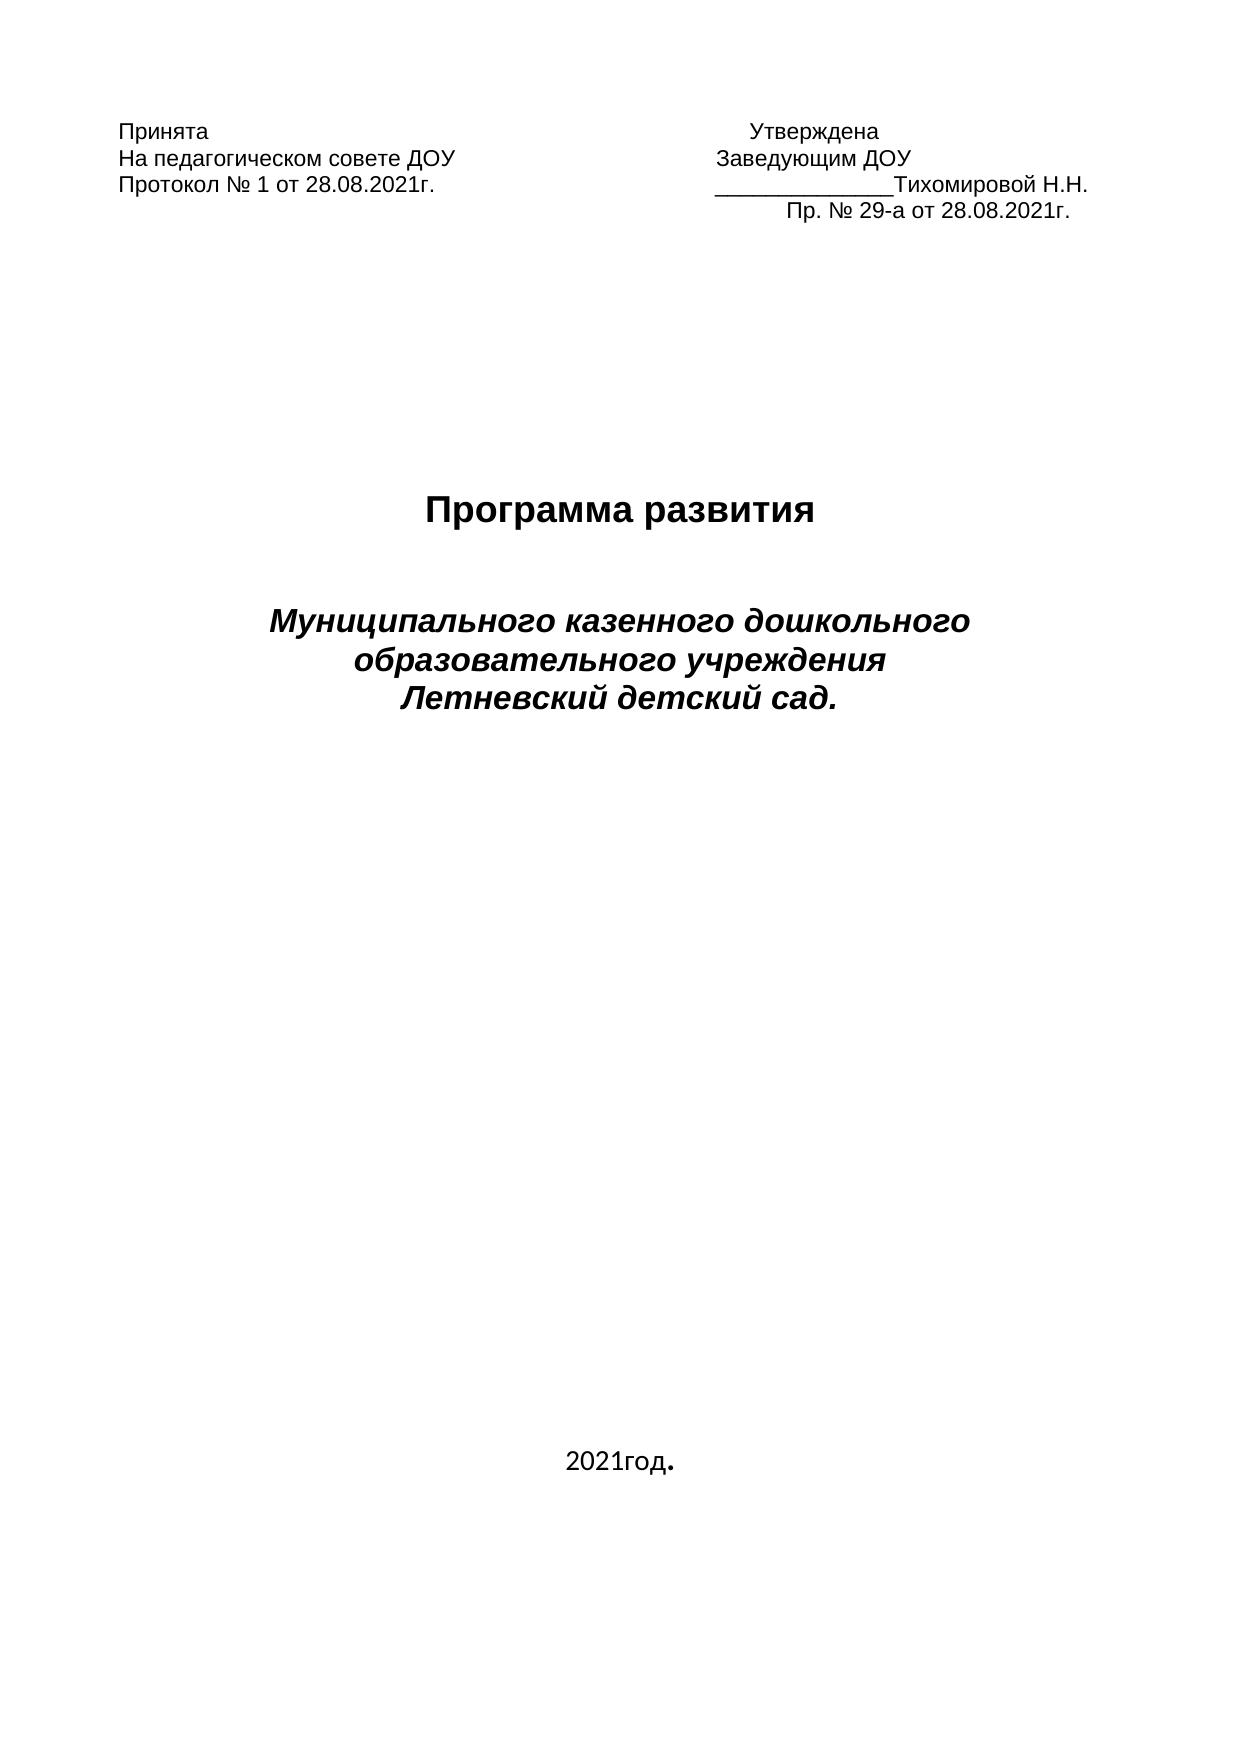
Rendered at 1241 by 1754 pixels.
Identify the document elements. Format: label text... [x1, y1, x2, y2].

text Пр. № 29-а от 28.08.2021г. [118, 197, 1122, 223]
text 2021год. [118, 1438, 1122, 1479]
text Муниципального казенного дошкольного образовательного учреждения [118, 601, 1122, 678]
text Принята Утверждена [118, 118, 1122, 144]
text Протокол № 1 от 28.08.2021г. ______________Тихомировой Н.Н. [118, 171, 1122, 197]
text Летневский детский сад. [118, 678, 1122, 717]
text На педагогическом совете ДОУ Заведующим ДОУ [118, 144, 1122, 171]
text Программа развития [118, 487, 1122, 530]
